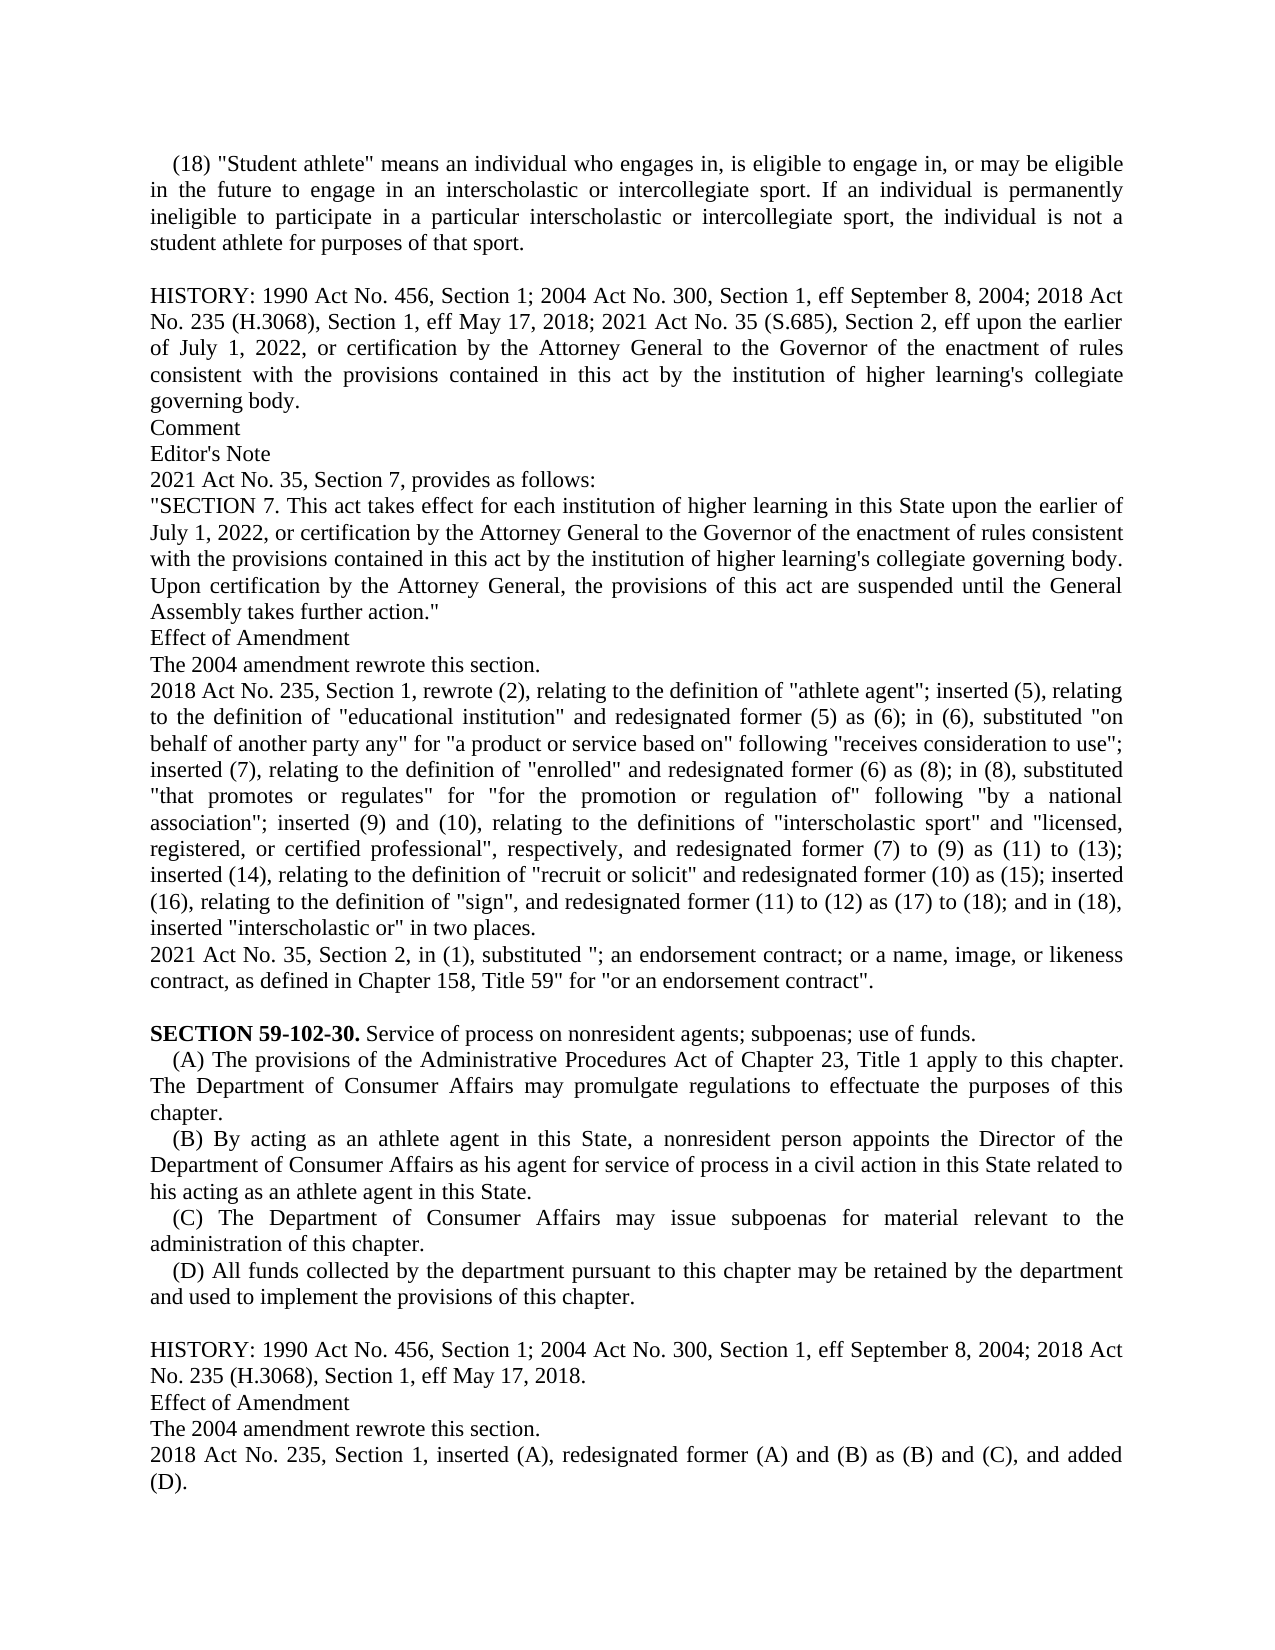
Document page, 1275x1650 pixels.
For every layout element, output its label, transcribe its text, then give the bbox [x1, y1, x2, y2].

text Effect of Amendment [150, 624, 1125, 651]
text Editor's Note [150, 440, 1125, 466]
text 2018 Act No. 235, Section 1, inserted (A), redesignated former (A) and (B) as (B) and (C), and added (D). [150, 1441, 1125, 1494]
text (B) By acting as an athlete agent in this State, a nonresident person appoints the Director of the Department of Consumer Affairs as his agent for service of process in a civil action in this State related to his acting as an athlete agent in this State. [150, 1125, 1125, 1204]
text 2021 Act No. 35, Section 7, provides as follows: [150, 466, 1125, 493]
text SECTION 59-102-30. Service of process on nonresident agents; subpoenas; use of funds. [150, 1020, 1125, 1046]
text "SECTION 7. This act takes effect for each institution of higher learning in this State upon the earlier of July 1, 2022, or certification by the Attorney General to the Governor of the enactment of rules consistent with the provisions contained in this act by the institution of higher learning's collegiate governing body. Upon certification by the Attorney General, the provisions of this act are suspended until the General Assembly takes further action." [150, 493, 1125, 624]
text (C) The Department of Consumer Affairs may issue subpoenas for material relevant to the administration of this chapter. [150, 1204, 1125, 1257]
text HISTORY: 1990 Act No. 456, Section 1; 2004 Act No. 300, Section 1, eff September 8, 2004; 2018 Act No. 235 (H.3068), Section 1, eff May 17, 2018; 2021 Act No. 35 (S.685), Section 2, eff upon the earlier of July 1, 2022, or certification by the Attorney General to the Governor of the enactment of rules consistent with the provisions contained in this act by the institution of higher learning's collegiate governing body. [150, 282, 1125, 413]
text (D) All funds collected by the department pursuant to this chapter may be retained by the department and used to implement the provisions of this chapter. [150, 1257, 1125, 1309]
text HISTORY: 1990 Act No. 456, Section 1; 2004 Act No. 300, Section 1, eff September 8, 2004; 2018 Act No. 235 (H.3068), Section 1, eff May 17, 2018. [150, 1336, 1125, 1389]
text The 2004 amendment rewrote this section. [150, 651, 1125, 677]
text 2021 Act No. 35, Section 2, in (1), substituted "; an endorsement contract; or a name, image, or likeness contract, as defined in Chapter 158, Title 59" for "or an endorsement contract". [150, 941, 1125, 993]
text (A) The provisions of the Administrative Procedures Act of Chapter 23, Title 1 apply to this chapter. The Department of Consumer Affairs may promulgate regulations to effectuate the purposes of this chapter. [150, 1046, 1125, 1125]
text (18) "Student athlete" means an individual who engages in, is eligible to engage in, or may be eligible in the future to engage in an interscholastic or intercollegiate sport. If an individual is permanently ineligible to participate in a particular interscholastic or intercollegiate sport, the individual is not a student athlete for purposes of that sport. [150, 150, 1125, 255]
text The 2004 amendment rewrote this section. [150, 1415, 1125, 1441]
text Effect of Amendment [150, 1389, 1125, 1415]
text 2018 Act No. 235, Section 1, rewrote (2), relating to the definition of "athlete agent"; inserted (5), relating to the definition of "educational institution" and redesignated former (5) as (6); in (6), substituted "on behalf of another party any" for "a product or service based on" following "receives consideration to use"; inserted (7), relating to the definition of "enrolled" and redesignated former (6) as (8); in (8), substituted "that promotes or regulates" for "for the promotion or regulation of" following "by a national association"; inserted (9) and (10), relating to the definitions of "interscholastic sport" and "licensed, registered, or certified professional", respectively, and redesignated former (7) to (9) as (11) to (13); inserted (14), relating to the definition of "recruit or solicit" and redesignated former (10) as (15); inserted (16), relating to the definition of "sign", and redesignated former (11) to (12) as (17) to (18); and in (18), inserted "interscholastic or" in two places. [150, 677, 1125, 941]
text Comment [150, 413, 1125, 440]
